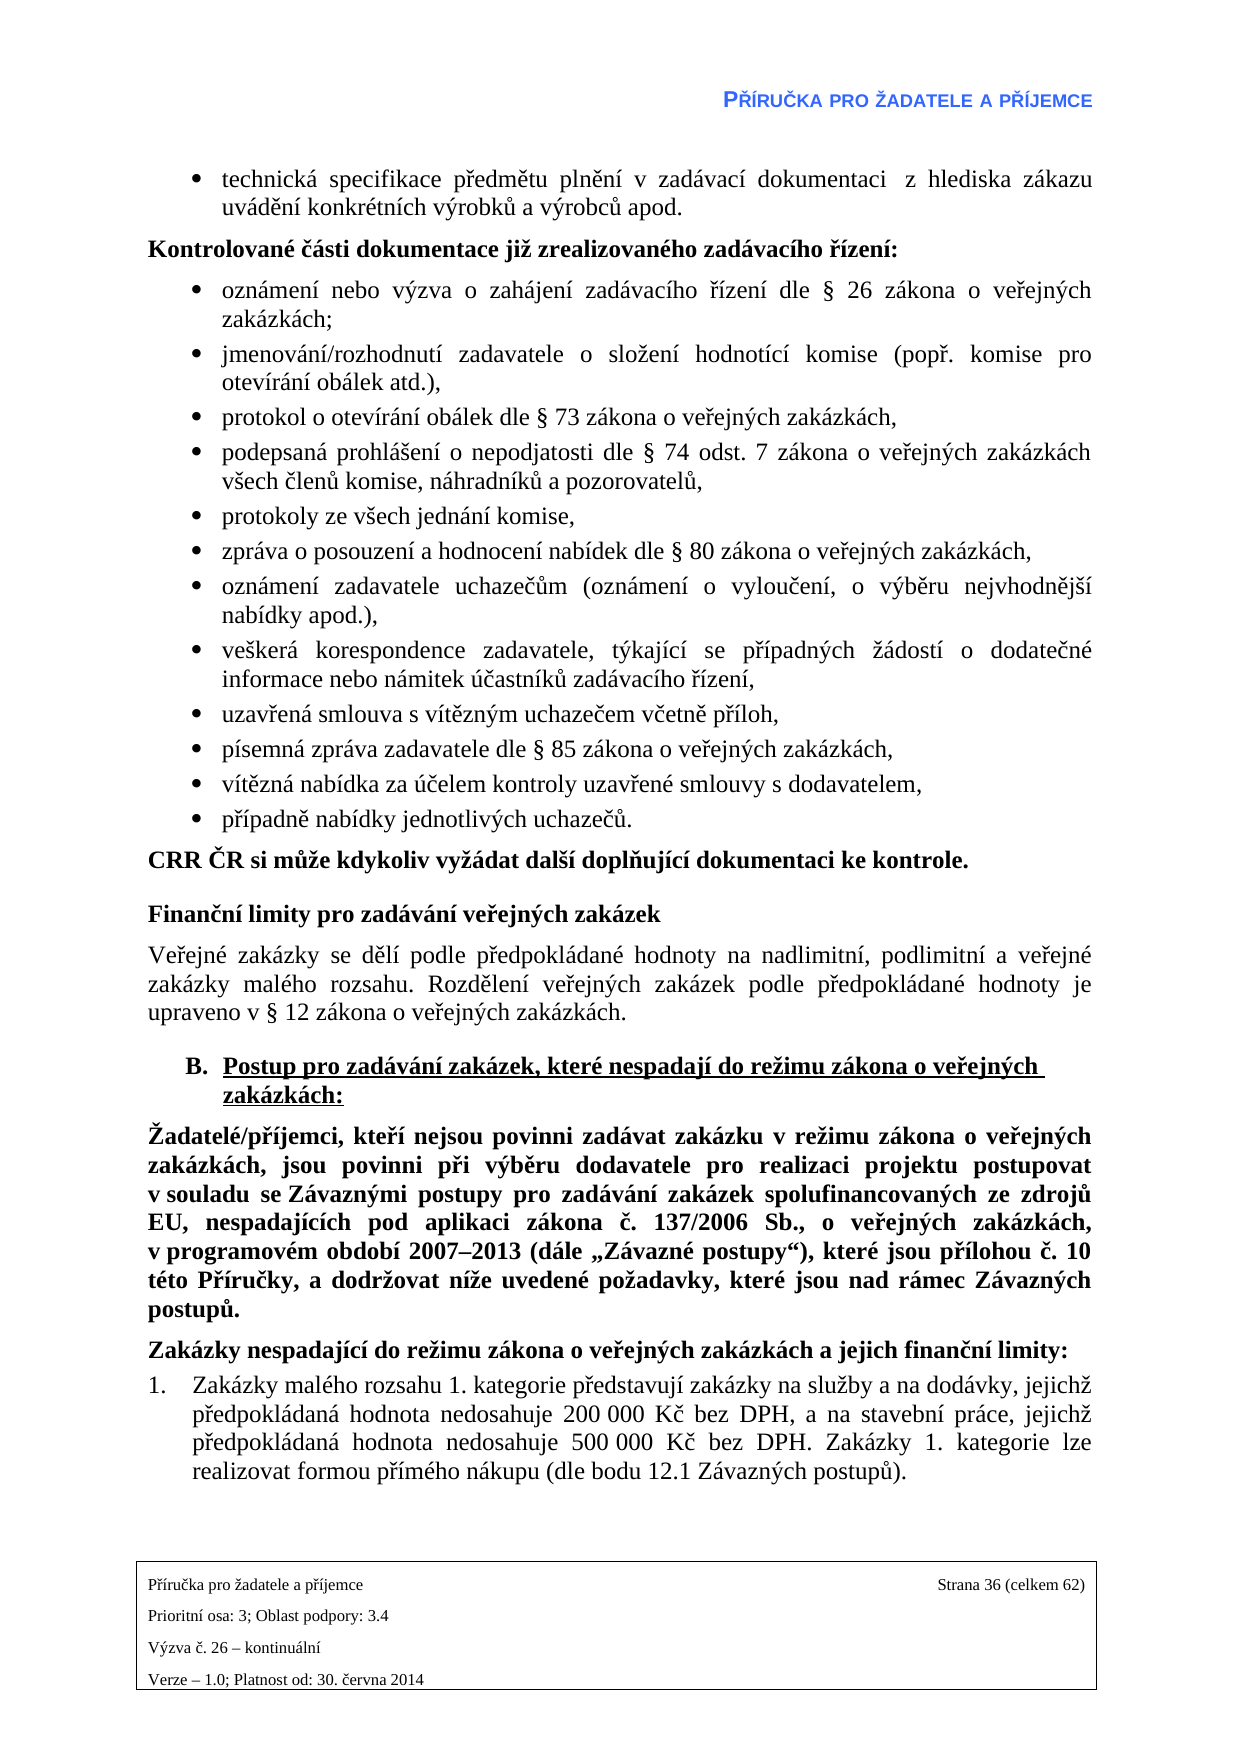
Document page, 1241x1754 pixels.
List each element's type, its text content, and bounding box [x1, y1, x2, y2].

list uzavřená smlouva s vítězným uchazečem včetně příloh, [192, 699, 1092, 727]
list vítězná nabídka za účelem kontroly uzavřené smlouvy s dodavatelem, [192, 769, 1092, 797]
list technická specifikace předmětu plnění v zadávací dokumentaci z hlediska zákazu uvádění konkrétních výrobků a výrobců apod. [192, 164, 1092, 221]
list oznámení zadavatele uchazečům (oznámení o vyloučení, o výběru nejvhodnější nabídky apod.), [192, 571, 1092, 629]
text Žadatelé/příjemci, kteří nejsou povinni zadávat zakázku v režimu zákona o veřejných zakázkách, jsou povinni při výběru dodavatele pro realizaci projektu postupovat v souladu se Závaznými postupy pro zadávání zakázek spolufinancovaných ze zdrojů EU, nespadajících pod aplikaci zákona č. 137/2006 Sb., o veřejných zakázkách, v programovém období 2007–2013 (dále „Závazné postupy“), které jsou přílohou č. 10 této Příručky, a dodržovat níže uvedené požadavky, které jsou nad rámec Závazných postupů. [148, 1121, 1092, 1322]
text Zakázky nespadající do režimu zákona o veřejných zakázkách a jejich finanční limity: [148, 1335, 1092, 1364]
list oznámení nebo výzva o zahájení zadávacího řízení dle § 26 zákona o veřejných zakázkách; [192, 275, 1092, 332]
list Zakázky malého rozsahu 1. kategorie představují zakázky na služby a na dodávky, jejichž předpokládaná hodnota nedosahuje 200 000 Kč bez DPH, a na stavební práce, jejichž předpokládaná hodnota nedosahuje 500 000 Kč bez DPH. Zakázky 1. kategorie lze realizovat formou přímého nákupu (dle bodu 12.1 Závazných postupů). [148, 1370, 1092, 1485]
text Veřejné zakázky se dělí podle předpokládané hodnoty na nadlimitní, podlimitní a veřejné zakázky malého rozsahu. Rozdělení veřejných zakázek podle předpokládané hodnoty je upraveno v § 12 zákona o veřejných zakázkách. [148, 940, 1092, 1026]
list protokoly ze všech jednání komise, [192, 501, 1092, 530]
list protokol o otevírání obálek dle § 73 zákona o veřejných zakázkách, [192, 402, 1092, 431]
list podepsaná prohlášení o nepodjatosti dle § 74 odst. 7 zákona o veřejných zakázkách všech členů komise, náhradníků a pozorovatelů, [192, 437, 1092, 495]
list písemná zpráva zadavatele dle § 85 zákona o veřejných zakázkách, [192, 734, 1092, 762]
text Finanční limity pro zadávání veřejných zakázek [148, 899, 1092, 927]
list zpráva o posouzení a hodnocení nabídek dle § 80 zákona o veřejných zakázkách, [192, 536, 1092, 565]
list jmenování/rozhodnutí zadavatele o složení hodnotící komise (popř. komise pro otevírání obálek atd.), [192, 339, 1092, 396]
list případně nabídky jednotlivých uchazečů. [192, 804, 1092, 832]
list veškerá korespondence zadavatele, týkající se případných žádostí o dodatečné informace nebo námitek účastníků zadávacího řízení, [192, 635, 1092, 692]
text Kontrolované části dokumentace již zrealizovaného zadávacího řízení: [148, 234, 1092, 262]
list Postup pro zadávání zakázek, které nespadají do režimu zákona o veřejných zakázkách: [185, 1051, 1092, 1109]
text CRR ČR si může kdykoliv vyžádat další doplňující dokumentaci ke kontrole. [148, 845, 1092, 874]
